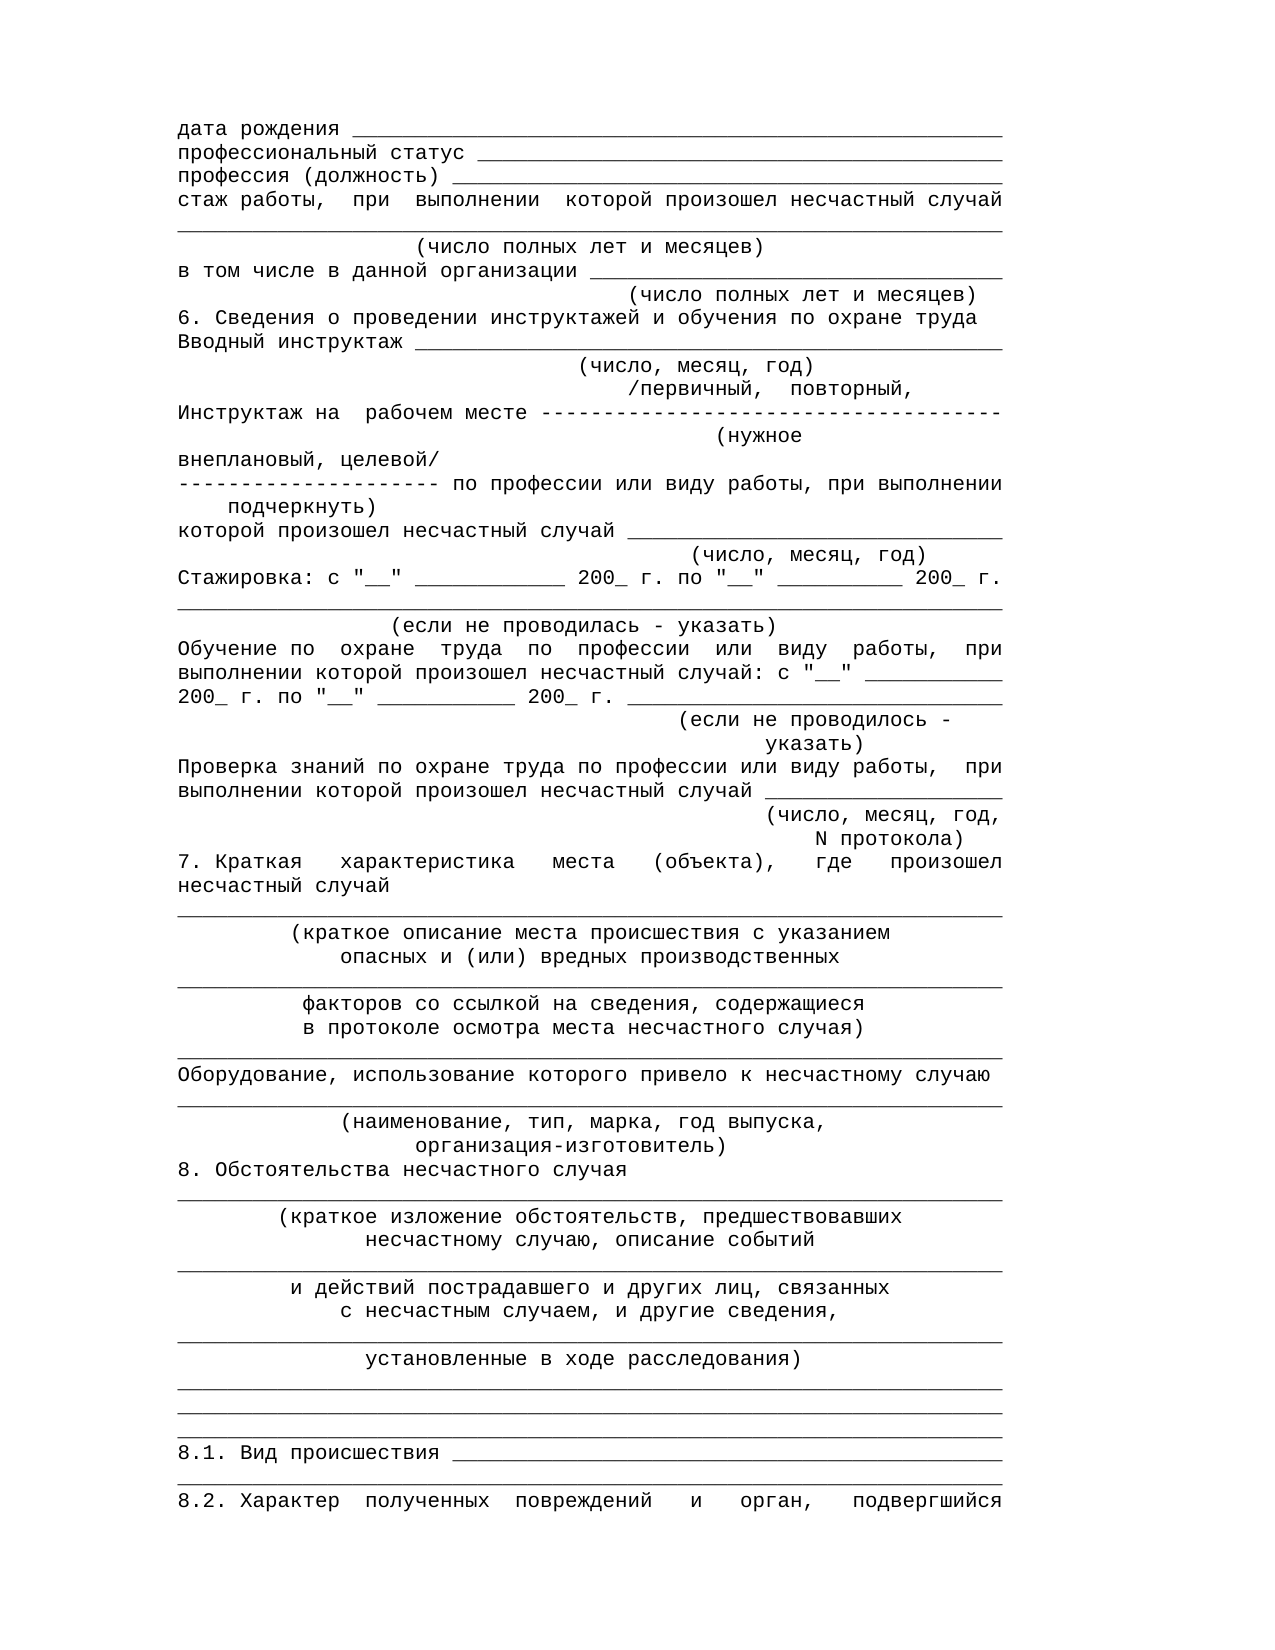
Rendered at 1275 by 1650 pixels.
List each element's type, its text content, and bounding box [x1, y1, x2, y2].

text N протокола) [177, 827, 1186, 851]
text стаж работы, при выполнении которой произошел несчастный случай [177, 189, 1186, 213]
text внеплановый, целевой/ [177, 449, 1186, 473]
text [177, 1466, 1186, 1489]
text (если не проводилось - [177, 709, 1186, 733]
text факторов со ссылкой на сведения, содержащиеся [177, 993, 1186, 1017]
text __________________________________________________________________ [177, 1088, 1186, 1111]
text __________________________________________________________________ [177, 591, 1186, 615]
text __________________________________________________________________ [177, 1253, 1186, 1277]
text опасных и (или) вредных производственных [177, 946, 1186, 969]
text (если не проводилась - указать) [177, 615, 1186, 638]
text 6. Сведения о проведении инструктажей и обучения по охране труда [177, 307, 1186, 331]
text выполнении которой произошел несчастный случай: с "__" ___________ [177, 662, 1186, 686]
text подчеркнуть) [177, 496, 1186, 520]
text __________________________________________________________________ [177, 1395, 1186, 1419]
text 8.2. Характер полученных повреждений и орган, подвергшийся [177, 1489, 1186, 1513]
text (число полных лет и месяцев) [177, 284, 1186, 307]
text __________________________________________________________________ [177, 969, 1186, 993]
text 7. Краткая характеристика места (объекта), где произошел [177, 851, 1186, 875]
text __________________________________________________________________ [177, 1324, 1186, 1348]
text Стажировка: с "__" ____________ 200_ г. по "__" __________ 200_ г. [177, 567, 1186, 591]
text __________________________________________________________________ [177, 898, 1186, 922]
text указать) [177, 733, 1186, 757]
text __________________________________________________________________ [177, 1419, 1186, 1442]
text (число, месяц, год) [177, 354, 1186, 378]
text профессиональный статус __________________________________________ [177, 142, 1186, 165]
text (нужное [177, 426, 1186, 449]
text __________________________________________________________________ [177, 1182, 1186, 1206]
text с несчастным случаем, и другие сведения, [177, 1300, 1186, 1324]
text профессия (должность) ____________________________________________ [177, 165, 1186, 189]
text в том числе в данной организации _________________________________ [177, 260, 1186, 284]
text которой произошел несчастный случай ______________________________ [177, 520, 1186, 544]
text Обучение по охране труда по профессии или виду работы, при [177, 638, 1186, 662]
text 200_ г. по "__" ___________ 200_ г. ______________________________ [177, 686, 1186, 709]
text несчастный случай [177, 875, 1186, 898]
text (краткое изложение обстоятельств, предшествовавших [177, 1206, 1186, 1229]
text __________________________________________________________________ [177, 1371, 1186, 1395]
text Вводный инструктаж _______________________________________________ [177, 331, 1186, 354]
text 8.1. Вид происшествия ____________________________________________ [177, 1442, 1186, 1466]
text (наименование, тип, марка, год выпуска, [177, 1111, 1186, 1135]
text (число полных лет и месяцев) [177, 236, 1186, 260]
text 8. Обстоятельства несчастного случая [177, 1158, 1186, 1182]
text дата рождения ____________________________________________________ [177, 118, 1186, 142]
text (краткое описание места происшествия с указанием [177, 922, 1186, 946]
text в протоколе осмотра места несчастного случая) [177, 1017, 1186, 1040]
text __________________________________________________________________ [177, 213, 1186, 236]
text __________________________________________________________________ [177, 1040, 1186, 1064]
text организация-изготовитель) [177, 1135, 1186, 1158]
text --------------------- по профессии или виду работы, при выполнении [177, 473, 1186, 496]
text /первичный, повторный, [177, 378, 1186, 402]
text Проверка знаний по охране труда по профессии или виду работы, при [177, 757, 1186, 780]
text несчастному случаю, описание событий [177, 1229, 1186, 1253]
text (число, месяц, год) [177, 544, 1186, 567]
text (число, месяц, год, [177, 804, 1186, 827]
text и действий пострадавшего и других лиц, связанных [177, 1277, 1186, 1300]
text Оборудование, использование которого привело к несчастному случаю [177, 1064, 1186, 1088]
text установленные в ходе расследования) [177, 1348, 1186, 1371]
text выполнении которой произошел несчастный случай ___________________ [177, 780, 1186, 804]
text Инструктаж на рабочем месте ------------------------------------- [177, 402, 1186, 426]
